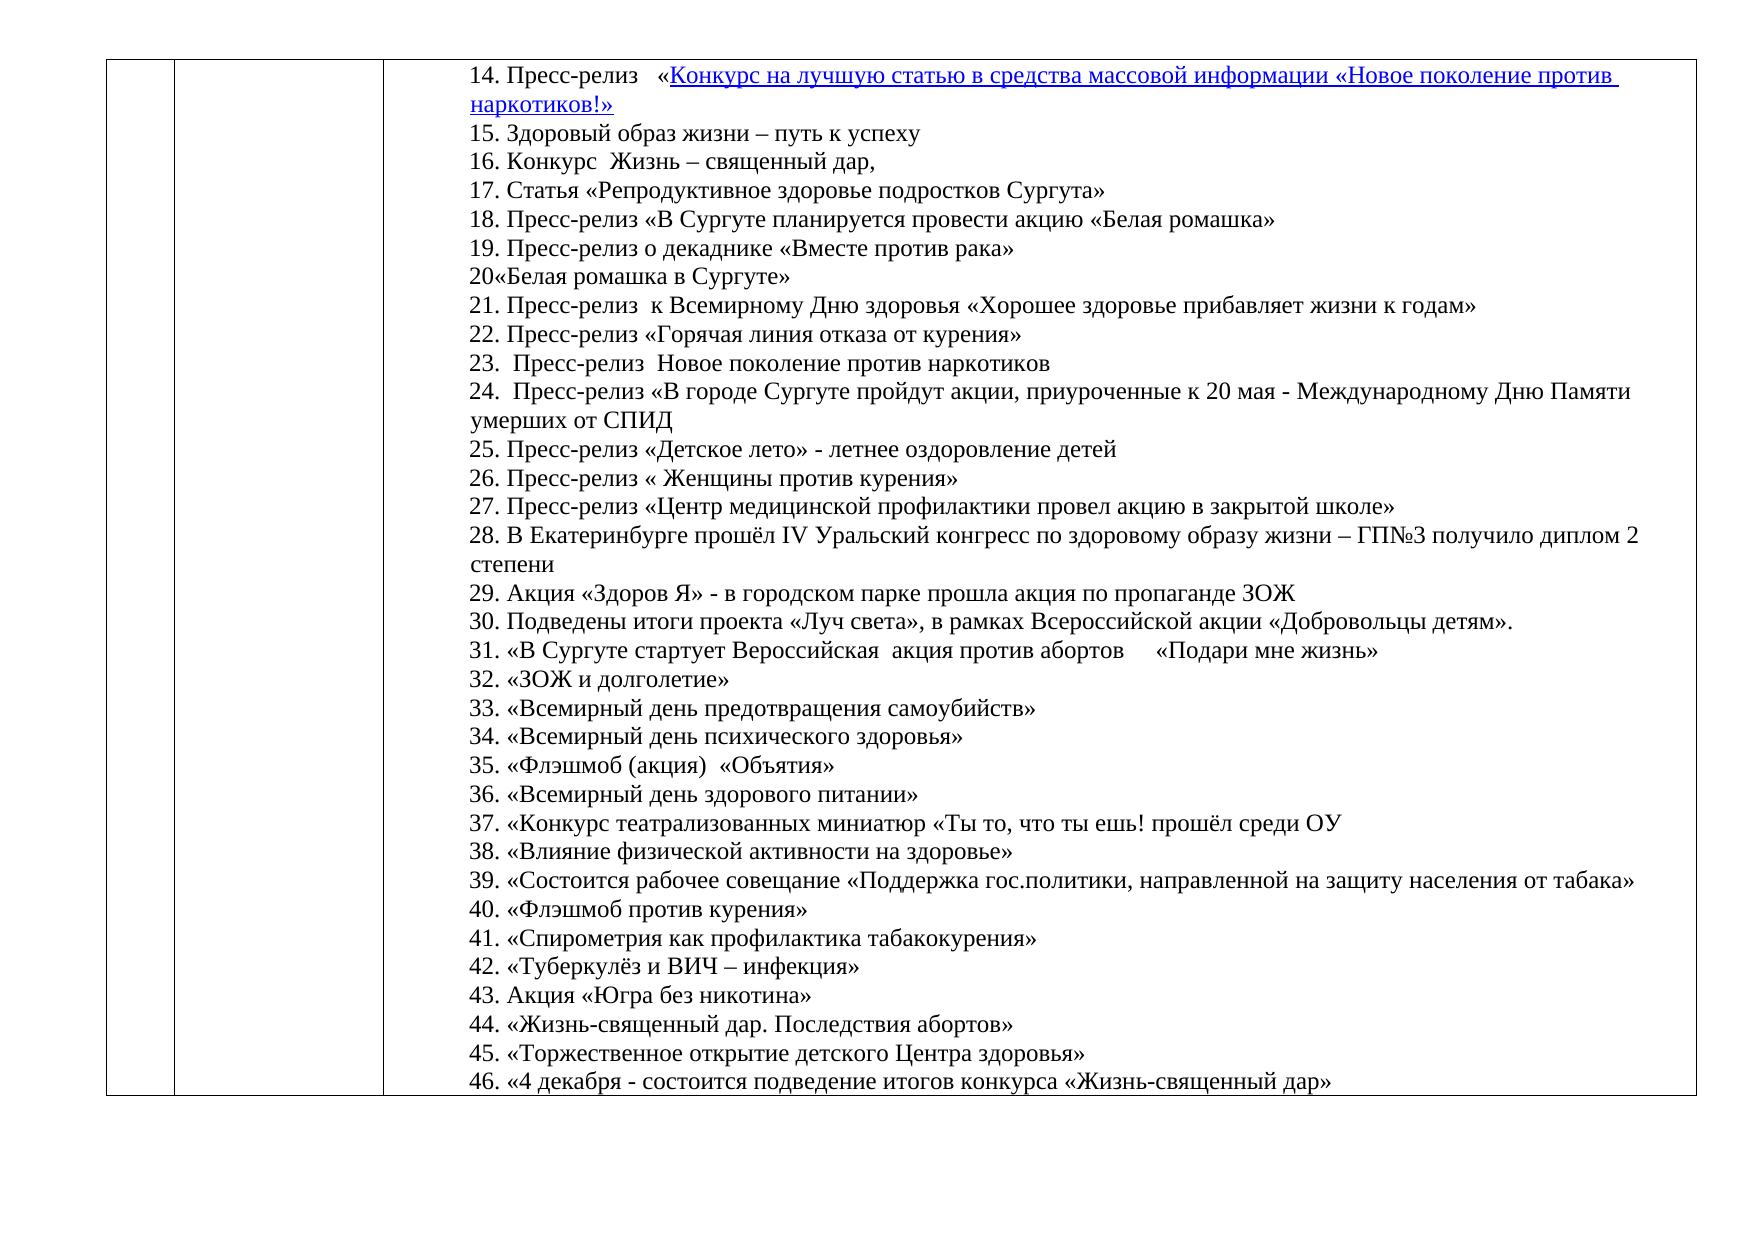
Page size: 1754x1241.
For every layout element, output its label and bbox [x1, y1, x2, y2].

table_cell [175, 60, 383, 1095]
